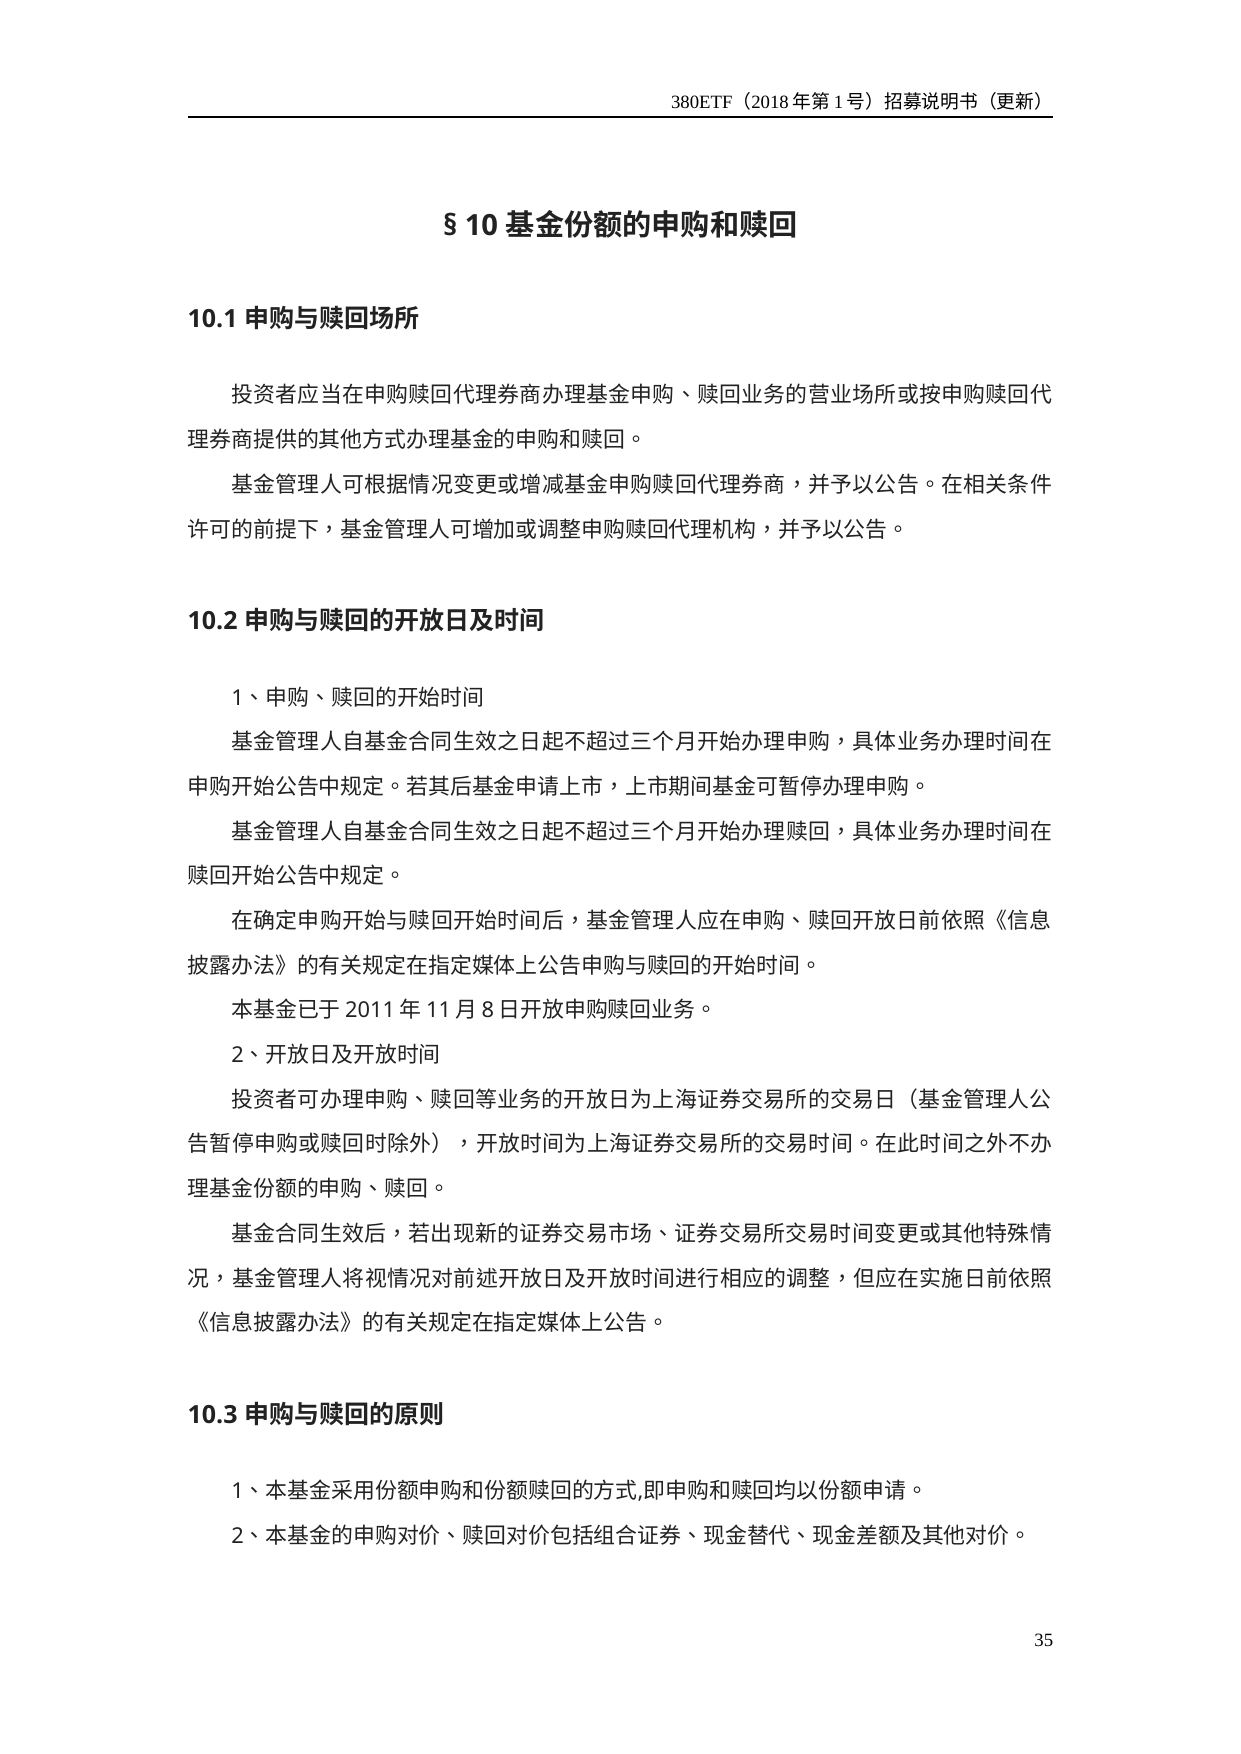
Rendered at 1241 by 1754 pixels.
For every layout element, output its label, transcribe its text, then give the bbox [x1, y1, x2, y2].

text 基金管理人自基金合同生效之日起不超过三个月开始办理申购，具体业务办理时间在申购开始公告中规定。若其后基金申请上市，上市期间基金可暂停办理申购。 [187, 726, 1053, 801]
text 投资者应当在申购赎回代理券商办理基金申购、赎回业务的营业场所或按申购赎回代理券商提供的其他方式办理基金的申购和赎回。 [187, 379, 1053, 454]
text 10.3 申购与赎回的原则 [187, 1381, 1053, 1446]
text 2、本基金的申购对价、赎回对价包括组合证券、现金替代、现金差额及其他对价。 [187, 1520, 1053, 1550]
text 基金管理人自基金合同生效之日起不超过三个月开始办理赎回，具体业务办理时间在赎回开始公告中规定。 [187, 816, 1053, 890]
text 10.1 申购与赎回场所 [187, 285, 1053, 350]
text 2、开放日及开放时间 [187, 1039, 1053, 1069]
text § 10 基金份额的申购和赎回 [187, 191, 1053, 256]
text 1、本基金采用份额申购和份额赎回的方式,即申购和赎回均以份额申请。 [187, 1475, 1053, 1505]
text 1、申购、赎回的开始时间 [187, 682, 1053, 711]
text 基金合同生效后，若出现新的证券交易市场、证券交易所交易时间变更或其他特殊情况，基金管理人将视情况对前述开放日及开放时间进行相应的调整，但应在实施日前依照《信息披露办法》的有关规定在指定媒体上公告。 [187, 1218, 1053, 1337]
text 本基金已于2011年11月8日开放申购赎回业务。 [187, 994, 1053, 1024]
text 在确定申购开始与赎回开始时间后，基金管理人应在申购、赎回开放日前依照《信息披露办法》的有关规定在指定媒体上公告申购与赎回的开始时间。 [187, 905, 1053, 979]
text 10.2 申购与赎回的开放日及时间 [187, 587, 1053, 652]
text 基金管理人可根据情况变更或增减基金申购赎回代理券商，并予以公告。在相关条件许可的前提下，基金管理人可增加或调整申购赎回代理机构，并予以公告。 [187, 469, 1053, 543]
text 投资者可办理申购、赎回等业务的开放日为上海证券交易所的交易日（基金管理人公告暂停申购或赎回时除外），开放时间为上海证券交易所的交易时间。在此时间之外不办理基金份额的申购、赎回。 [187, 1084, 1053, 1203]
